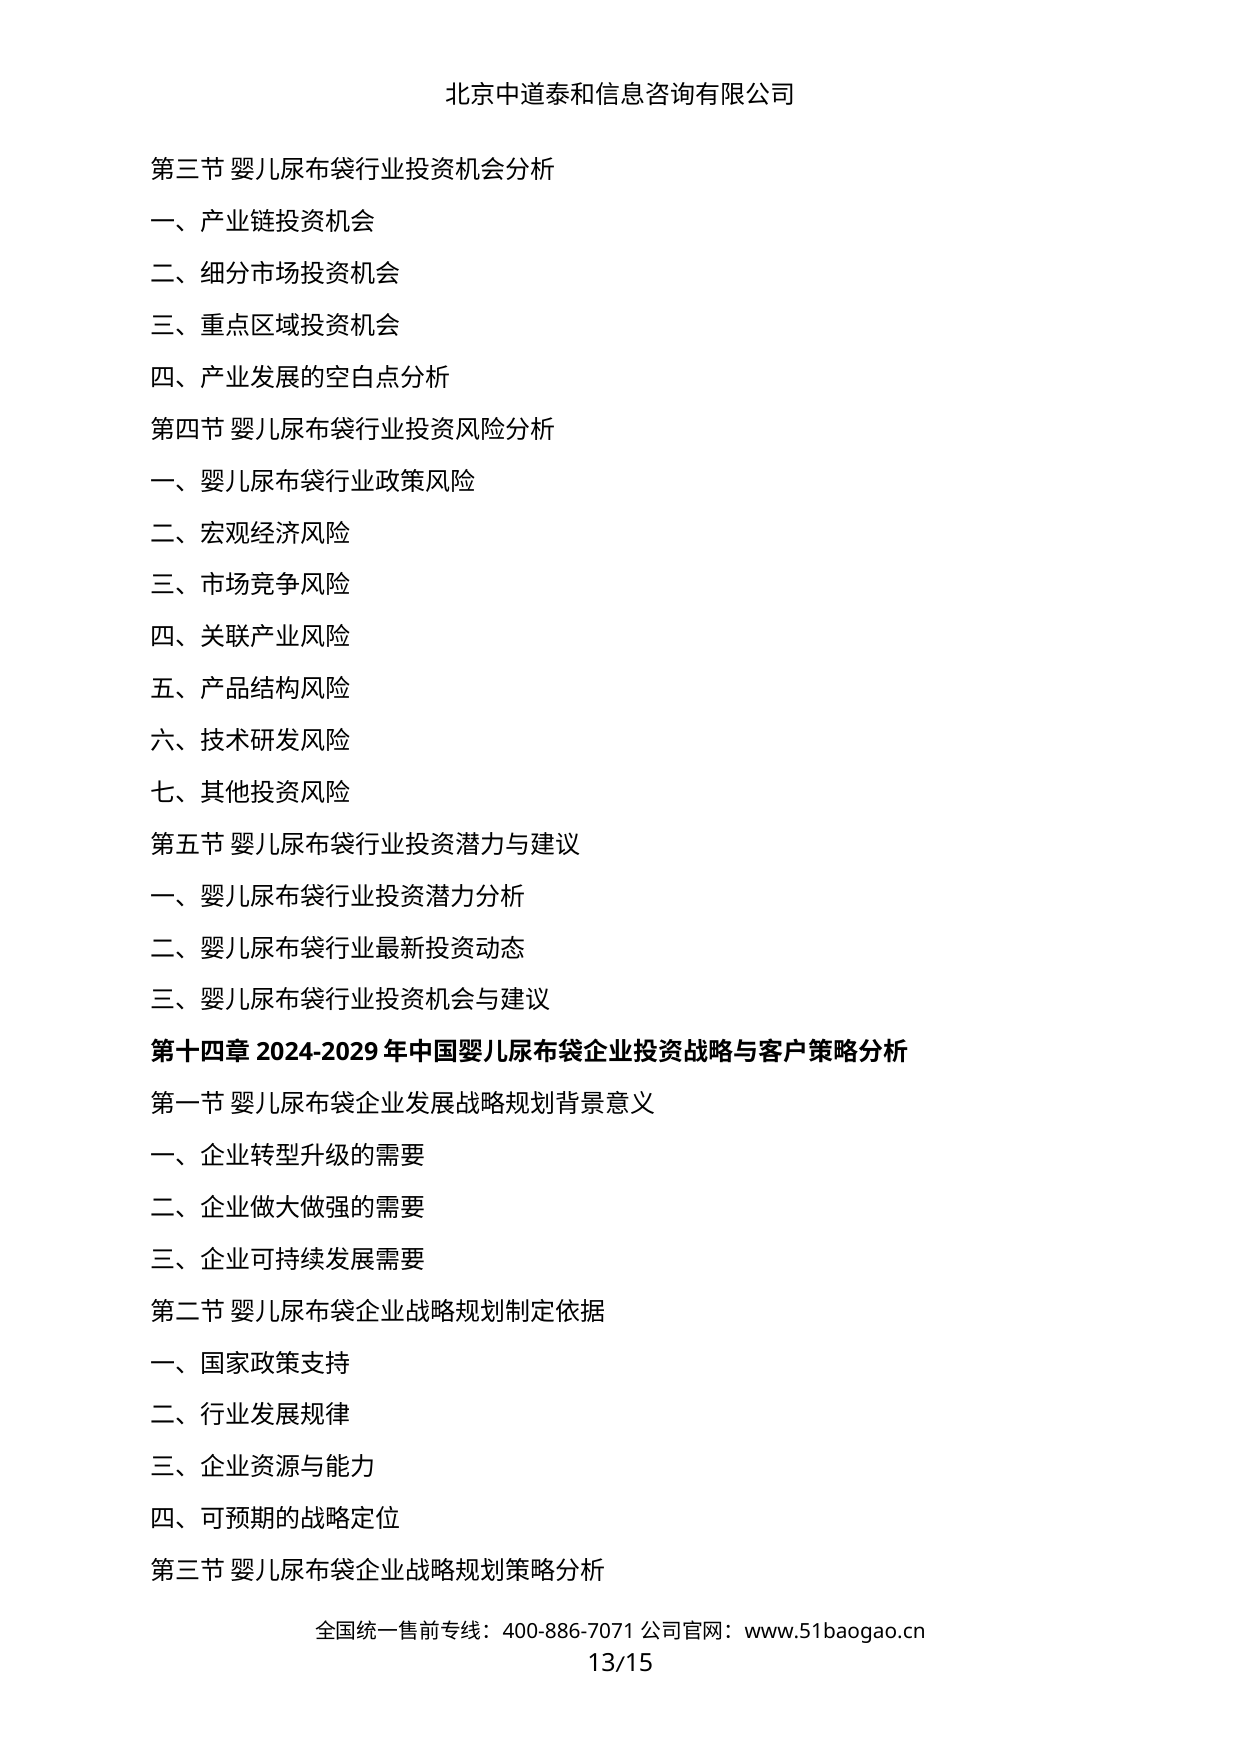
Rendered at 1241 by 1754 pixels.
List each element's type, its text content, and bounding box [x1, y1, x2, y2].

text 一、产业链投资机会 [150, 202, 1090, 238]
text 第四节 婴儿尿布袋行业投资风险分析 [150, 409, 1090, 446]
text 一、婴儿尿布袋行业政策风险 [150, 461, 1090, 497]
text 三、市场竞争风险 [150, 565, 1090, 601]
text 一、国家政策支持 [150, 1343, 1090, 1379]
text 三、婴儿尿布袋行业投资机会与建议 [150, 980, 1090, 1016]
text 六、技术研发风险 [150, 721, 1090, 757]
text 第三节 婴儿尿布袋行业投资机会分析 [150, 150, 1090, 186]
text 五、产品结构风险 [150, 669, 1090, 705]
text 三、重点区域投资机会 [150, 306, 1090, 342]
text 二、婴儿尿布袋行业最新投资动态 [150, 928, 1090, 964]
text 四、关联产业风险 [150, 617, 1090, 653]
text 四、可预期的战略定位 [150, 1499, 1090, 1535]
text 一、婴儿尿布袋行业投资潜力分析 [150, 876, 1090, 912]
text 三、企业资源与能力 [150, 1447, 1090, 1483]
text 第三节 婴儿尿布袋企业战略规划策略分析 [150, 1551, 1090, 1587]
text 二、行业发展规律 [150, 1395, 1090, 1431]
text 七、其他投资风险 [150, 772, 1090, 809]
text 三、企业可持续发展需要 [150, 1239, 1090, 1276]
text 四、产业发展的空白点分析 [150, 357, 1090, 394]
text 第十四章 2024-2029年中国婴儿尿布袋企业投资战略与客户策略分析 [150, 1032, 1090, 1068]
text 第二节 婴儿尿布袋企业战略规划制定依据 [150, 1291, 1090, 1327]
text 第一节 婴儿尿布袋企业发展战略规划背景意义 [150, 1084, 1090, 1120]
text 二、细分市场投资机会 [150, 254, 1090, 290]
text 一、企业转型升级的需要 [150, 1136, 1090, 1172]
text 二、企业做大做强的需要 [150, 1187, 1090, 1224]
text 第五节 婴儿尿布袋行业投资潜力与建议 [150, 824, 1090, 861]
text 二、宏观经济风险 [150, 513, 1090, 549]
